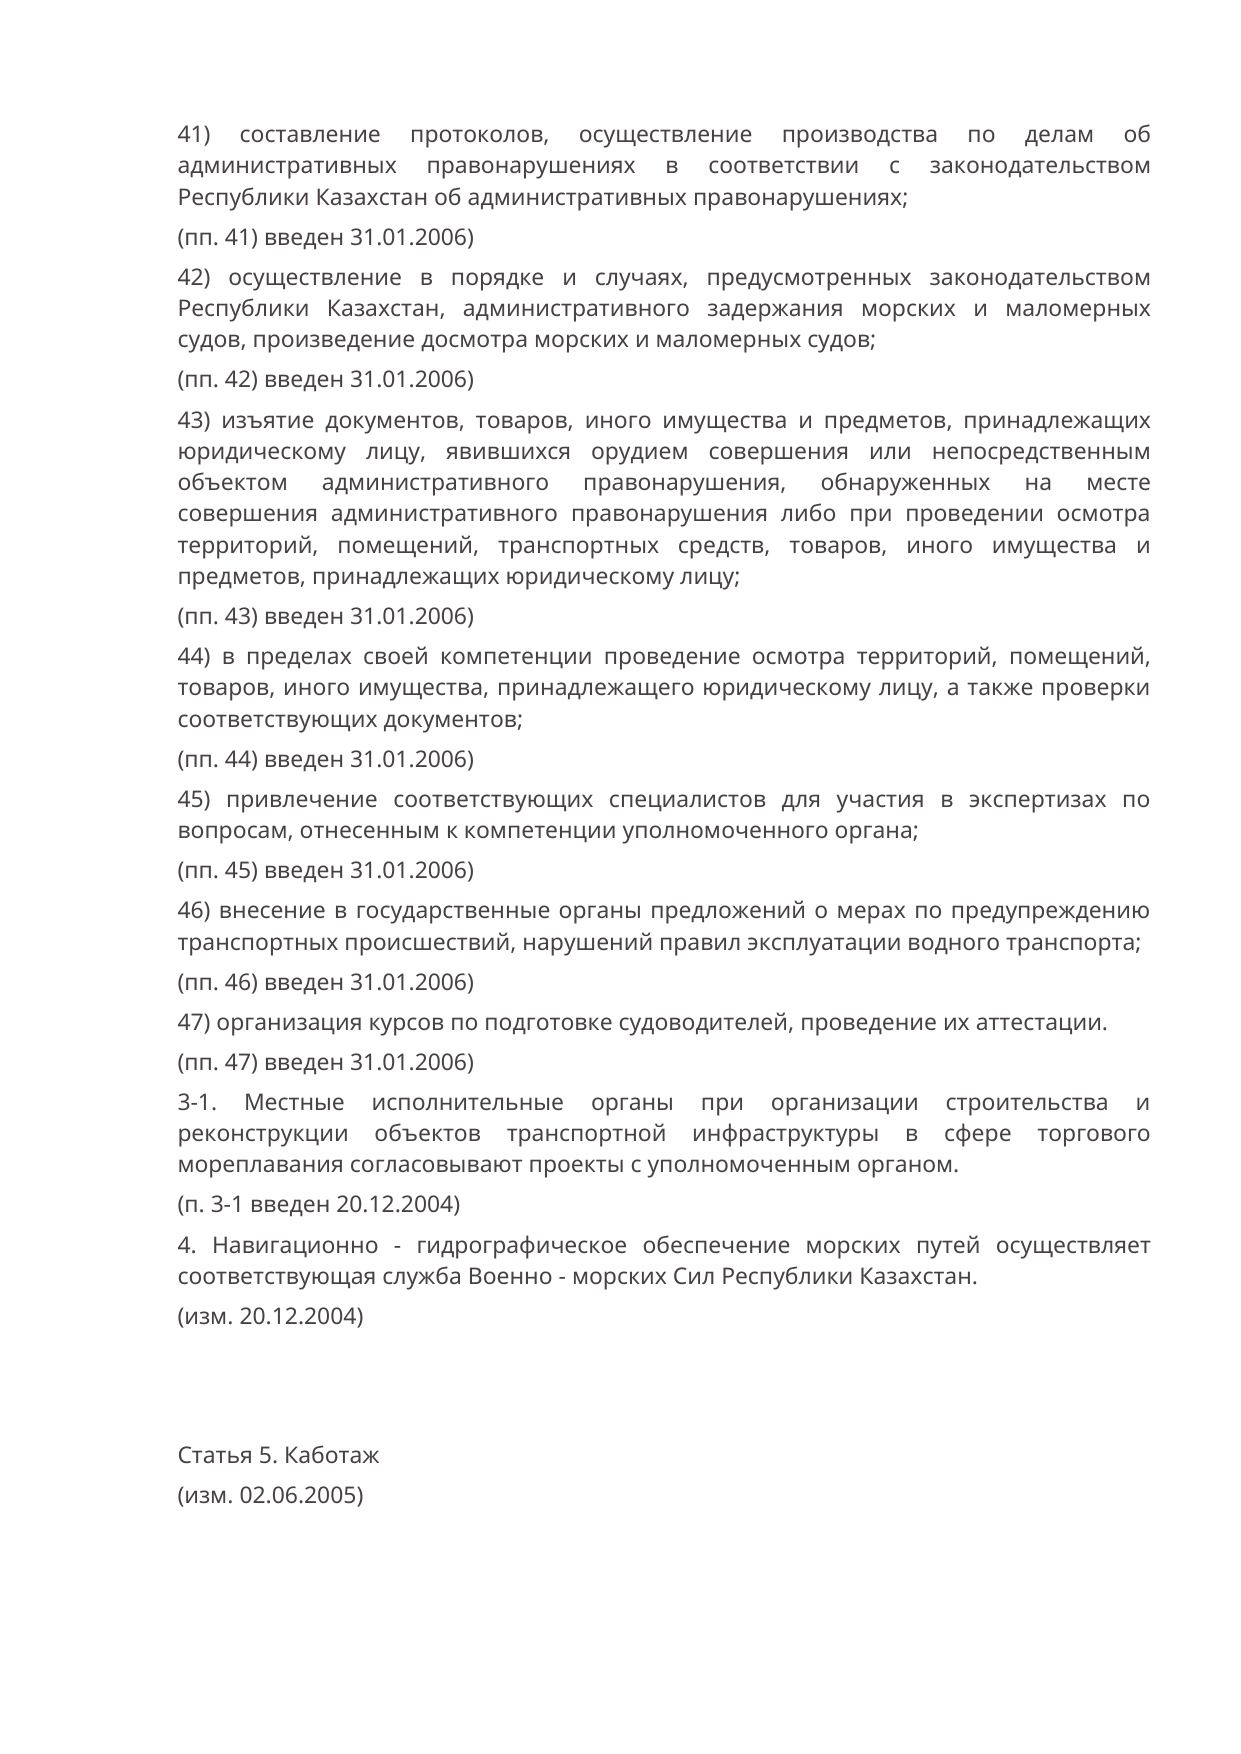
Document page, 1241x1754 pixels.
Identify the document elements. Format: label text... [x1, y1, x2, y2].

text Статья 5. Каботаж [177, 1439, 1152, 1471]
text 44) в пределах своей компетенции проведение осмотра территорий, помещений, товаров, иного имущества, принадлежащего юридическому лицу, а также проверки соответствующих документов; [177, 640, 1152, 734]
text 43) изъятие документов, товаров, иного имущества и предметов, принадлежащих юридическому лицу, явившихся орудием совершения или непосредственным объектом административного правонарушения, обнаруженных на месте совершения административного правонарушения либо при проведении осмотра территорий, помещений, транспортных средств, товаров, иного имущества и предметов, принадлежащих юридическому лицу; [177, 403, 1152, 591]
text (изм. 02.06.2005) [177, 1479, 1152, 1511]
text 46) внесение в государственные органы предложений о мерах по предупреждению транспортных происшествий, нарушений правил эксплуатации водного транспорта; [177, 894, 1152, 957]
text (пп. 43) введен 31.01.2006) [177, 600, 1152, 631]
text 3-1. Местные исполнительные органы при организации строительства и реконструкции объектов транспортной инфраструктуры в сфере торгового мореплавания согласовывают проекты с уполномоченным органом. [177, 1086, 1152, 1179]
text 41) составление протоколов, осуществление производства по делам об административных правонарушениях в соответствии с законодательством Республики Казахстан об административных правонарушениях; [177, 118, 1152, 212]
text (пп. 45) введен 31.01.2006) [177, 854, 1152, 885]
text (пп. 44) введен 31.01.2006) [177, 743, 1152, 774]
text (пп. 47) введен 31.01.2006) [177, 1046, 1152, 1077]
text 47) организация курсов по подготовке судоводителей, проведение их аттестации. [177, 1006, 1152, 1037]
text (пп. 41) введен 31.01.2006) [177, 221, 1152, 252]
text (пп. 42) введен 31.01.2006) [177, 363, 1152, 395]
text (пп. 46) введен 31.01.2006) [177, 966, 1152, 997]
text (изм. 20.12.2004) [177, 1300, 1152, 1331]
text 4. Навигационно - гидрографическое обеспечение морских путей осуществляет соответствующая служба Военно - морских Сил Республики Казахстан. [177, 1228, 1152, 1291]
text 45) привлечение соответствующих специалистов для участия в экспертизах по вопросам, отнесенным к компетенции уполномоченного органа; [177, 783, 1152, 845]
text (п. 3-1 введен 20.12.2004) [177, 1188, 1152, 1220]
text 42) осуществление в порядке и случаях, предусмотренных законодательством Республики Казахстан, административного задержания морских и маломерных судов, произведение досмотра морских и маломерных судов; [177, 261, 1152, 354]
